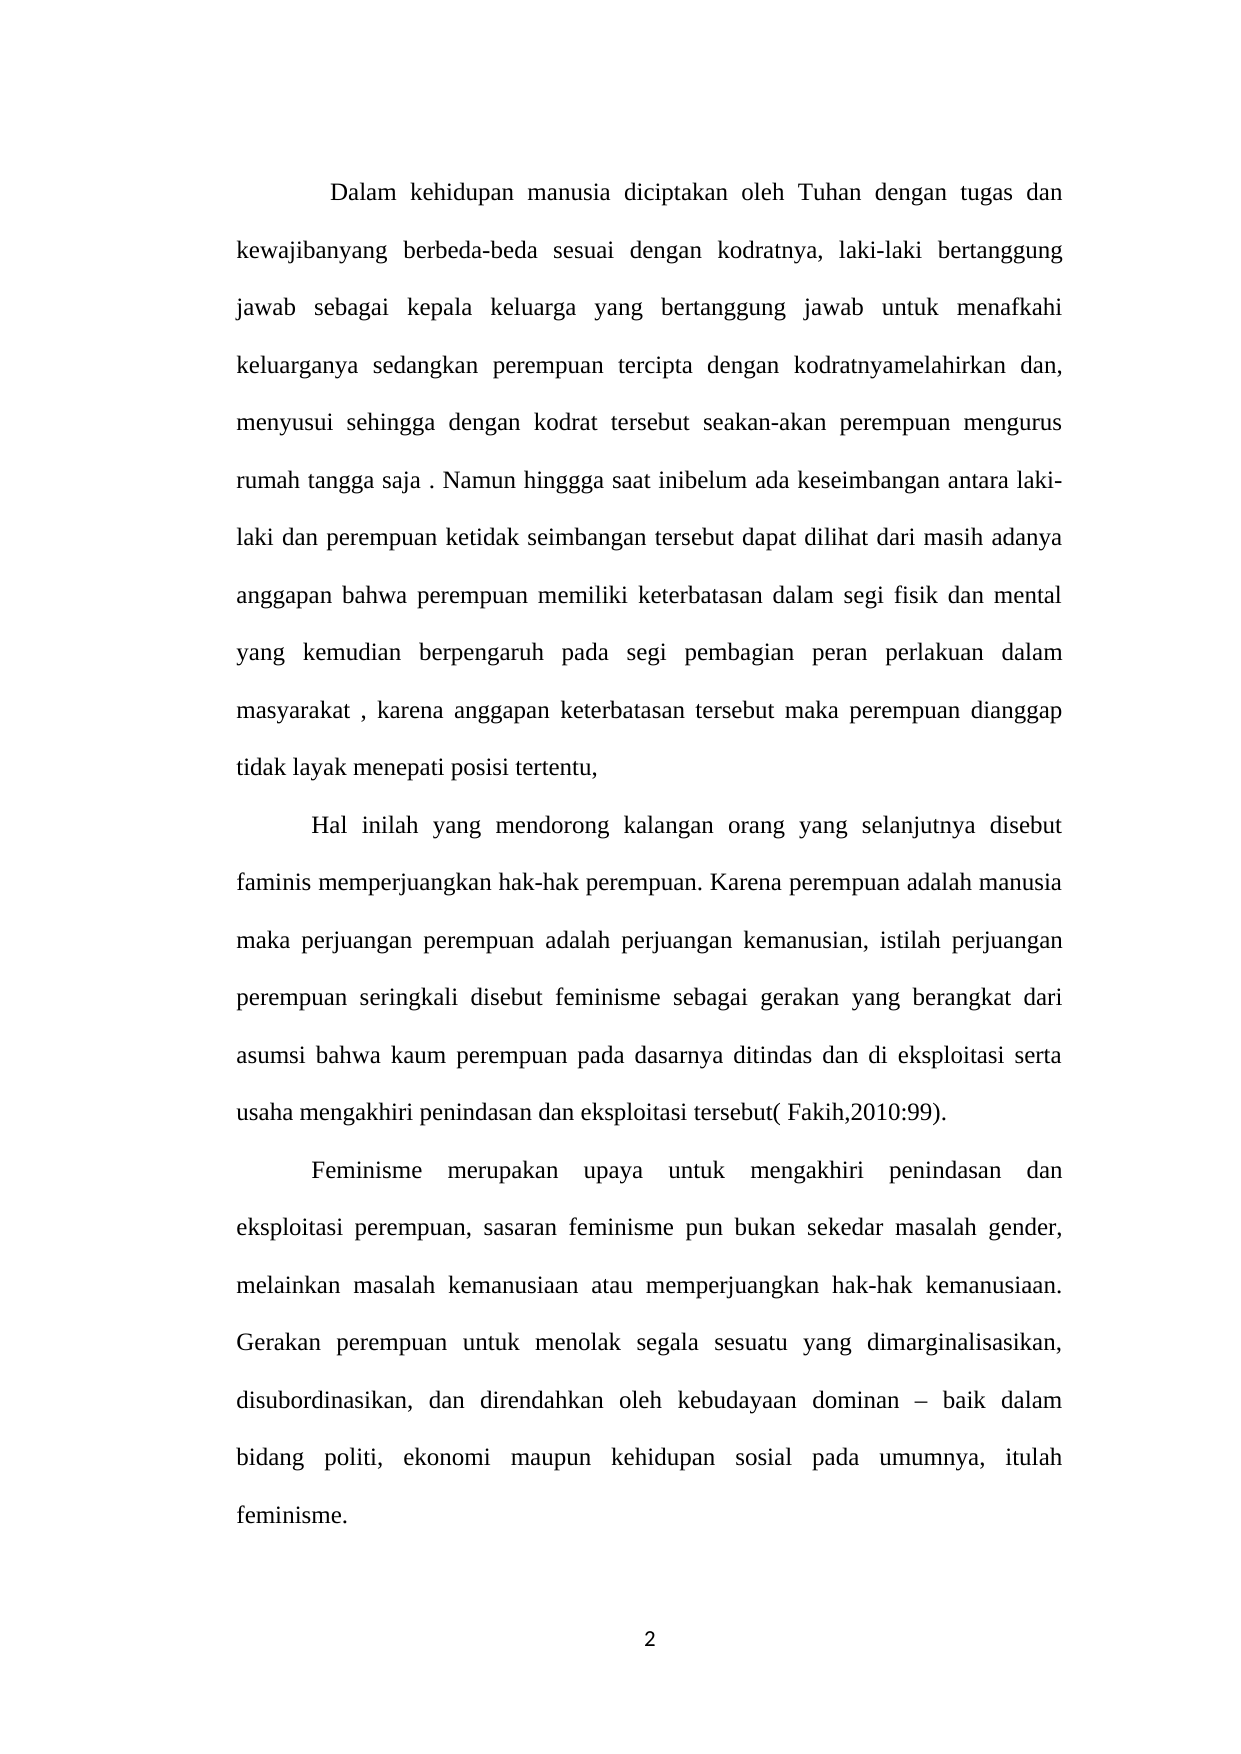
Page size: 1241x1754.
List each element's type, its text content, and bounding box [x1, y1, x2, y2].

text Feminisme merupakan upaya untuk mengakhiri penindasan dan eksploitasi perempuan, sasaran feminisme pun bukan sekedar masalah gender, melainkan masalah kemanusiaan atau memperjuangkan hak-hak kemanusiaan. Gerakan perempuan untuk menolak segala sesuatu yang dimarginalisasikan, disubordinasikan, dan direndahkan oleh kebudayaan dominan – baik dalam bidang politi, ekonomi maupun kehidupan sosial pada umumnya, itulah feminisme. [236, 1155, 1063, 1528]
text Dalam kehidupan manusia diciptakan oleh Tuhan dengan tugas dan kewajibanyang berbeda-beda sesuai dengan kodratnya, laki-laki bertanggung jawab sebagai kepala keluarga yang bertanggung jawab untuk menafkahi keluarganya sedangkan perempuan tercipta dengan kodratnyamelahirkan dan, menyusui sehingga dengan kodrat tersebut seakan-akan perempuan mengurus rumah tangga saja . Namun hinggga saat inibelum ada keseimbangan antara laki-laki dan perempuan ketidak seimbangan tersebut dapat dilihat dari masih adanya anggapan bahwa perempuan memiliki keterbatasan dalam segi fisik dan mental yang kemudian berpengaruh pada segi pembagian peran perlakuan dalam masyarakat , karena anggapan keterbatasan tersebut maka perempuan dianggap tidak layak menepati posisi tertentu, [236, 177, 1063, 781]
text Hal inilah yang mendorong kalangan orang yang selanjutnya disebut faminis memperjuangkan hak-hak perempuan. Karena perempuan adalah manusia maka perjuangan perempuan adalah perjuangan kemanusian, istilah perjuangan perempuan seringkali disebut feminisme sebagai gerakan yang berangkat dari asumsi bahwa kaum perempuan pada dasarnya ditindas dan di eksploitasi serta usaha mengakhiri penindasan dan eksploitasi tersebut( Fakih,2010:99). [236, 810, 1063, 1126]
